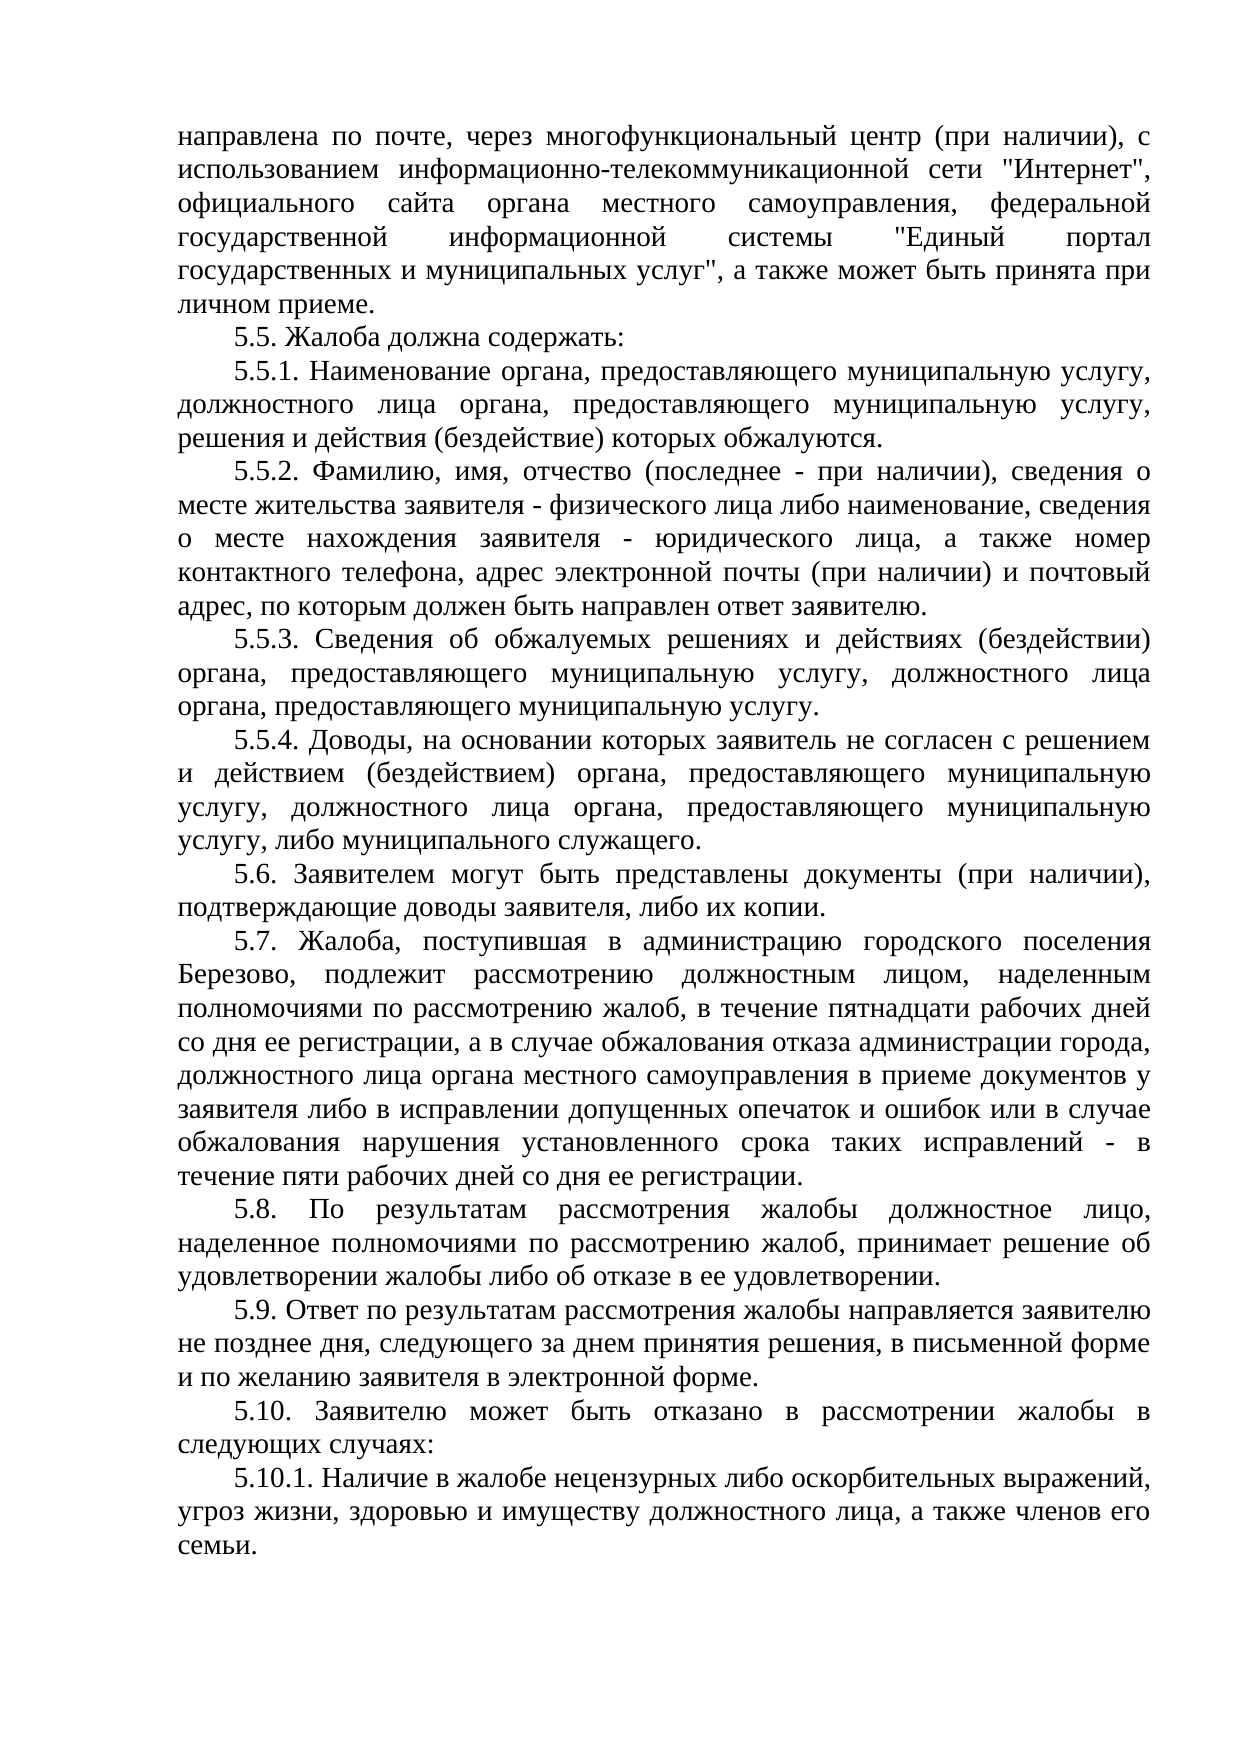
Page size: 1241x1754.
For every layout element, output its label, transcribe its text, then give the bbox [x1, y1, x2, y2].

text 5.5. Жалоба должна содержать: [177, 319, 1152, 353]
text 5.6. Заявителем могут быть представлены документы (при наличии), подтверждающие доводы заявителя, либо их копии. [177, 856, 1152, 923]
text 5.5.3. Сведения об обжалуемых решениях и действиях (бездействии) органа, предоставляющего муниципальную услугу, должностного лица органа, предоставляющего муниципальную услугу. [177, 621, 1152, 722]
text 5.8. По результатам рассмотрения жалобы должностное лицо, наделенное полномочиями по рассмотрению жалоб, принимает решение об удовлетворении жалобы либо об отказе в ее удовлетворении. [177, 1191, 1152, 1292]
text 5.5.2. Фамилию, имя, отчество (последнее - при наличии), сведения о месте жительства заявителя - физического лица либо наименование, сведения о месте нахождения заявителя - юридического лица, а также номер контактного телефона, адрес электронной почты (при наличии) и почтовый адрес, по которым должен быть направлен ответ заявителю. [177, 453, 1152, 621]
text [177, 118, 1152, 319]
text 5.9. Ответ по результатам рассмотрения жалобы направляется заявителю не позднее дня, следующего за днем принятия решения, в письменной форме и по желанию заявителя в электронной форме. [177, 1292, 1152, 1393]
text 5.10.1. Наличие в жалобе нецензурных либо оскорбительных выражений, угроз жизни, здоровью и имуществу должностного лица, а также членов его семьи. [177, 1460, 1152, 1560]
text 5.7. Жалоба, поступившая в администрацию городского поселения Березово, подлежит рассмотрению должностным лицом, наделенным полномочиями по рассмотрению жалоб, в течение пятнадцати рабочих дней со дня ее регистрации, а в случае обжалования отказа администрации города, должностного лица органа местного самоуправления в приеме документов у заявителя либо в исправлении допущенных опечаток и ошибок или в случае обжалования нарушения установленного срока таких исправлений - в течение пяти рабочих дней со дня ее регистрации. [177, 923, 1152, 1191]
text 5.10. Заявителю может быть отказано в рассмотрении жалобы в следующих случаях: [177, 1393, 1152, 1460]
text 5.5.4. Доводы, на основании которых заявитель не согласен с решением и действием (бездействием) органа, предоставляющего муниципальную услугу, должностного лица органа, предоставляющего муниципальную услугу, либо муниципального служащего. [177, 722, 1152, 856]
text 5.5.1. Наименование органа, предоставляющего муниципальную услугу, должностного лица органа, предоставляющего муниципальную услугу, решения и действия (бездействие) которых обжалуются. [177, 353, 1152, 453]
